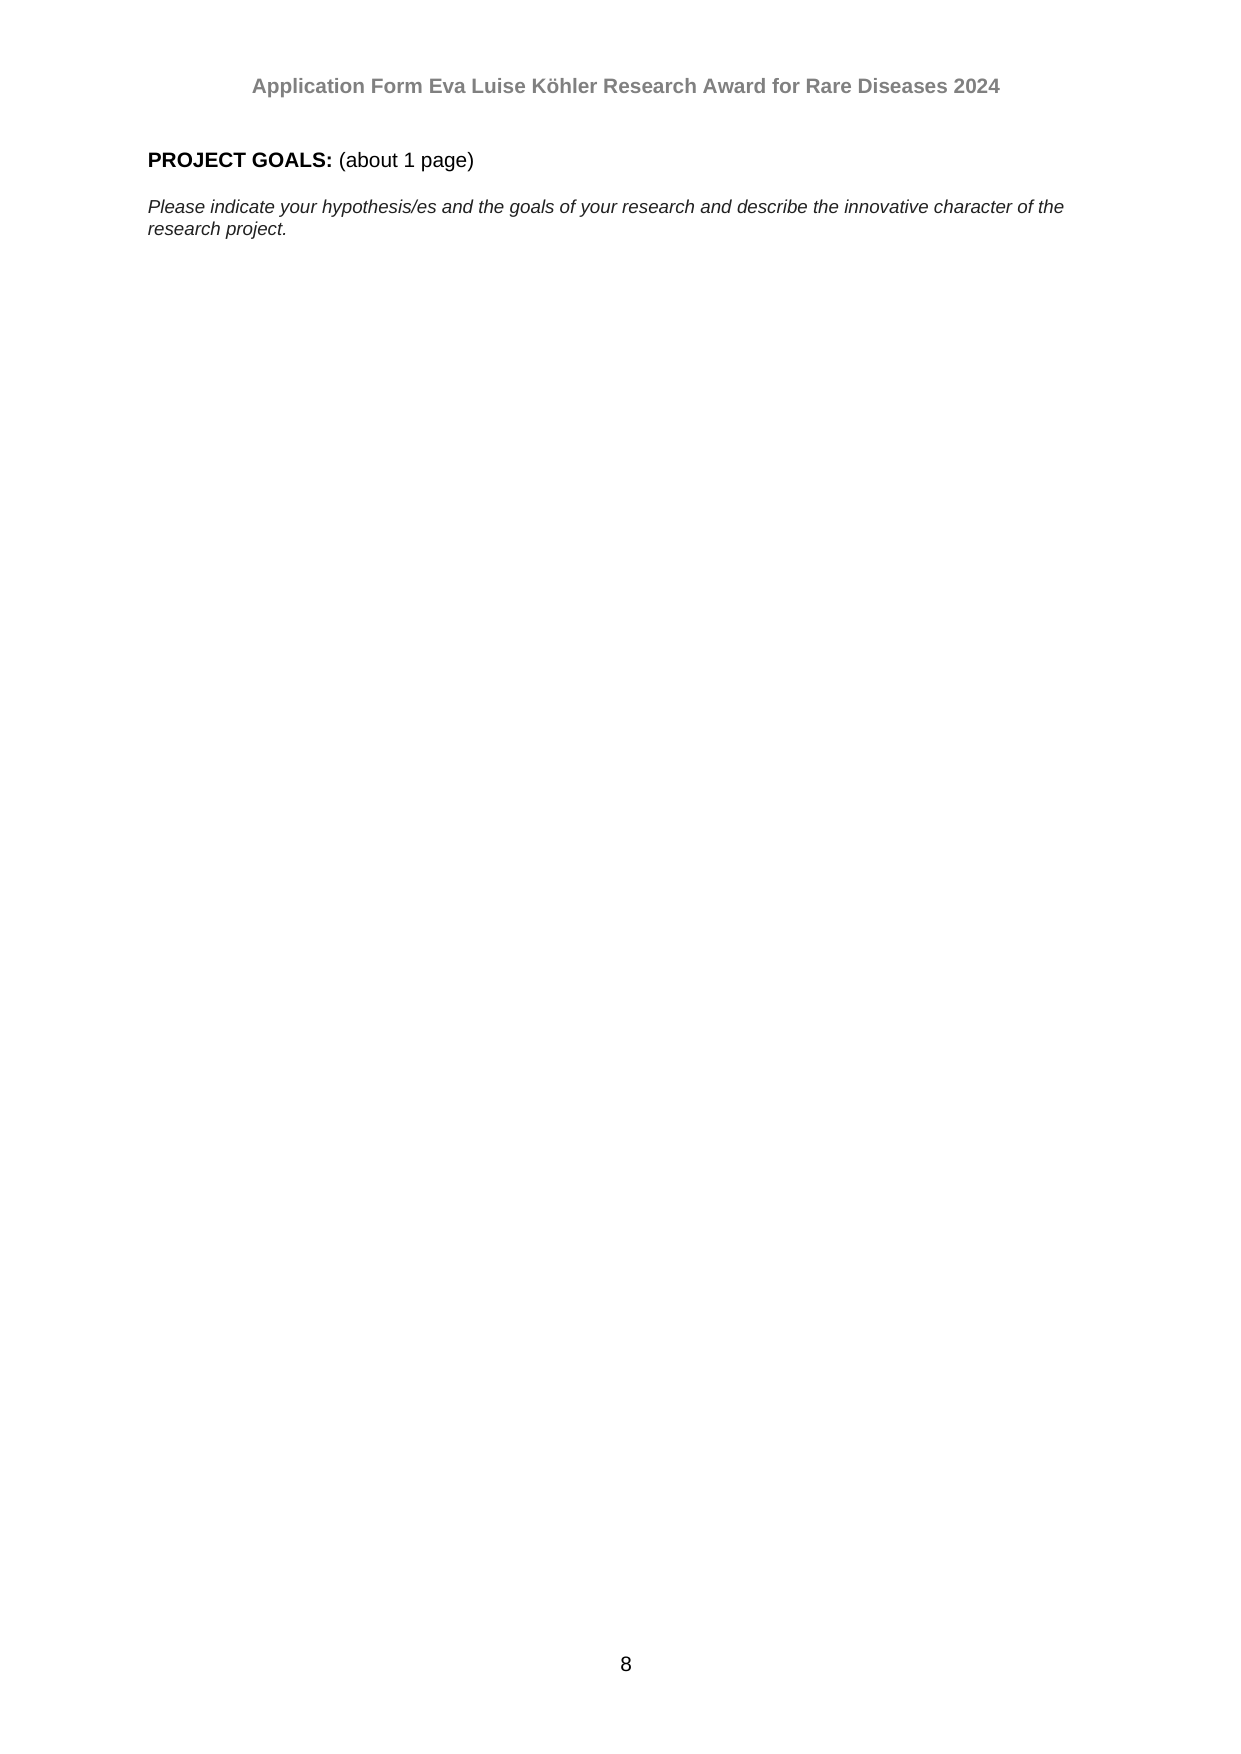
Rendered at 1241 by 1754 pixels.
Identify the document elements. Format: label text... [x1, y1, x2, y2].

text PROJECT GOALS: (about 1 page) [148, 148, 1094, 172]
text Please indicate your hypothesis/es and the goals of your research and describe the innovative character of the research project. [148, 196, 1104, 239]
